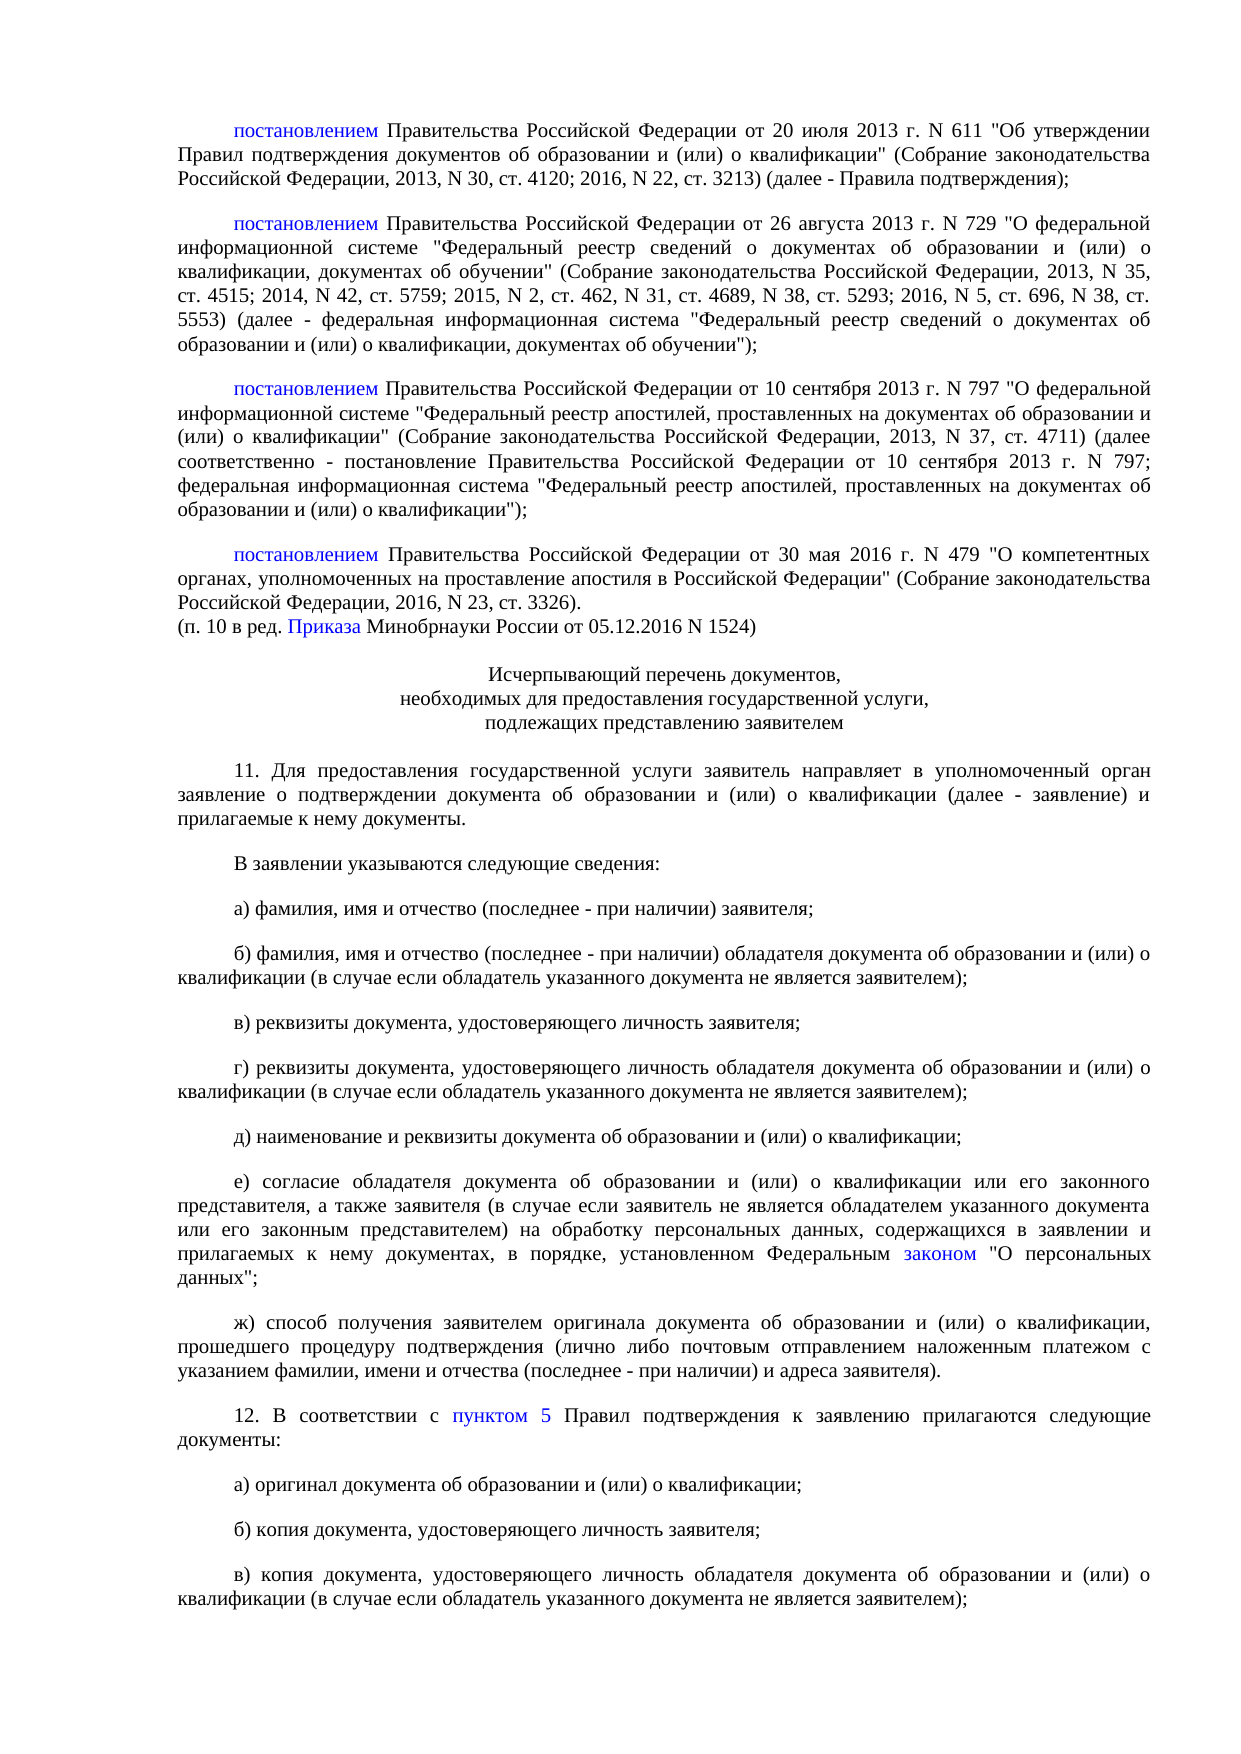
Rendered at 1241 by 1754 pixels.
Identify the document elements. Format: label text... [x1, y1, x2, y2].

text постановлением Правительства Российской Федерации от 26 августа 2013 г. N 729 "О федеральной информационной системе "Федеральный реестр сведений о документах об образовании и (или) о квалификации, документах об обучении" (Собрание законодательства Российской Федерации, 2013, N 35, ст. 4515; 2014, N 42, ст. 5759; 2015, N 2, ст. 462, N 31, ст. 4689, N 38, ст. 5293; 2016, N 5, ст. 696, N 38, ст. 5553) (далее - федеральная информационная система "Федеральный реестр сведений о документах об образовании и (или) о квалификации, документах об обучении"); [177, 211, 1152, 356]
text постановлением Правительства Российской Федерации от 10 сентября 2013 г. N 797 "О федеральной информационной системе "Федеральный реестр апостилей, проставленных на документах об образовании и (или) о квалификации" (Собрание законодательства Российской Федерации, 2013, N 37, ст. 4711) (далее соответственно - постановление Правительства Российской Федерации от 10 сентября 2013 г. N 797; федеральная информационная система "Федеральный реестр апостилей, проставленных на документах об образовании и (или) о квалификации"); [177, 376, 1152, 521]
text е) согласие обладателя документа об образовании и (или) о квалификации или его законного представителя, а также заявителя (в случае если заявитель не является обладателем указанного документа или его законным представителем) на обработку персональных данных, содержащихся в заявлении и прилагаемых к нему документах, в порядке, установленном Федеральным законом "О персональных данных"; [177, 1169, 1152, 1289]
text В заявлении указываются следующие сведения: [177, 851, 1152, 875]
text б) фамилия, имя и отчество (последнее - при наличии) обладателя документа об образовании и (или) о квалификации (в случае если обладатель указанного документа не является заявителем); [177, 941, 1152, 989]
text а) фамилия, имя и отчество (последнее - при наличии) заявителя; [177, 896, 1152, 920]
text необходимых для предоставления государственной услуги, [177, 686, 1152, 710]
text постановлением Правительства Российской Федерации от 20 июля 2013 г. N 611 "Об утверждении Правил подтверждения документов об образовании и (или) о квалификации" (Собрание законодательства Российской Федерации, 2013, N 30, ст. 4120; 2016, N 22, ст. 3213) (далее - Правила подтверждения); [177, 118, 1152, 190]
text (п. 10 в ред. Приказа Минобрнауки России от 05.12.2016 N 1524) [177, 614, 1152, 638]
text подлежащих представлению заявителем [177, 710, 1152, 734]
text в) копия документа, удостоверяющего личность обладателя документа об образовании и (или) о квалификации (в случае если обладатель указанного документа не является заявителем); [177, 1562, 1152, 1610]
text г) реквизиты документа, удостоверяющего личность обладателя документа об образовании и (или) о квалификации (в случае если обладатель указанного документа не является заявителем); [177, 1055, 1152, 1103]
text 12. В соответствии с пунктом 5 Правил подтверждения к заявлению прилагаются следующие документы: [177, 1403, 1152, 1451]
text в) реквизиты документа, удостоверяющего личность заявителя; [177, 1010, 1152, 1034]
text Исчерпывающий перечень документов, [177, 662, 1152, 686]
text постановлением Правительства Российской Федерации от 30 мая 2016 г. N 479 "О компетентных органах, уполномоченных на проставление апостиля в Российской Федерации" (Собрание законодательства Российской Федерации, 2016, N 23, ст. 3326). [177, 542, 1152, 614]
text а) оригинал документа об образовании и (или) о квалификации; [177, 1472, 1152, 1496]
text б) копия документа, удостоверяющего личность заявителя; [177, 1517, 1152, 1541]
text 11. Для предоставления государственной услуги заявитель направляет в уполномоченный орган заявление о подтверждении документа об образовании и (или) о квалификации (далее - заявление) и прилагаемые к нему документы. [177, 758, 1152, 830]
text д) наименование и реквизиты документа об образовании и (или) о квалификации; [177, 1124, 1152, 1148]
text ж) способ получения заявителем оригинала документа об образовании и (или) о квалификации, прошедшего процедуру подтверждения (лично либо почтовым отправлением наложенным платежом с указанием фамилии, имени и отчества (последнее - при наличии) и адреса заявителя). [177, 1310, 1152, 1382]
